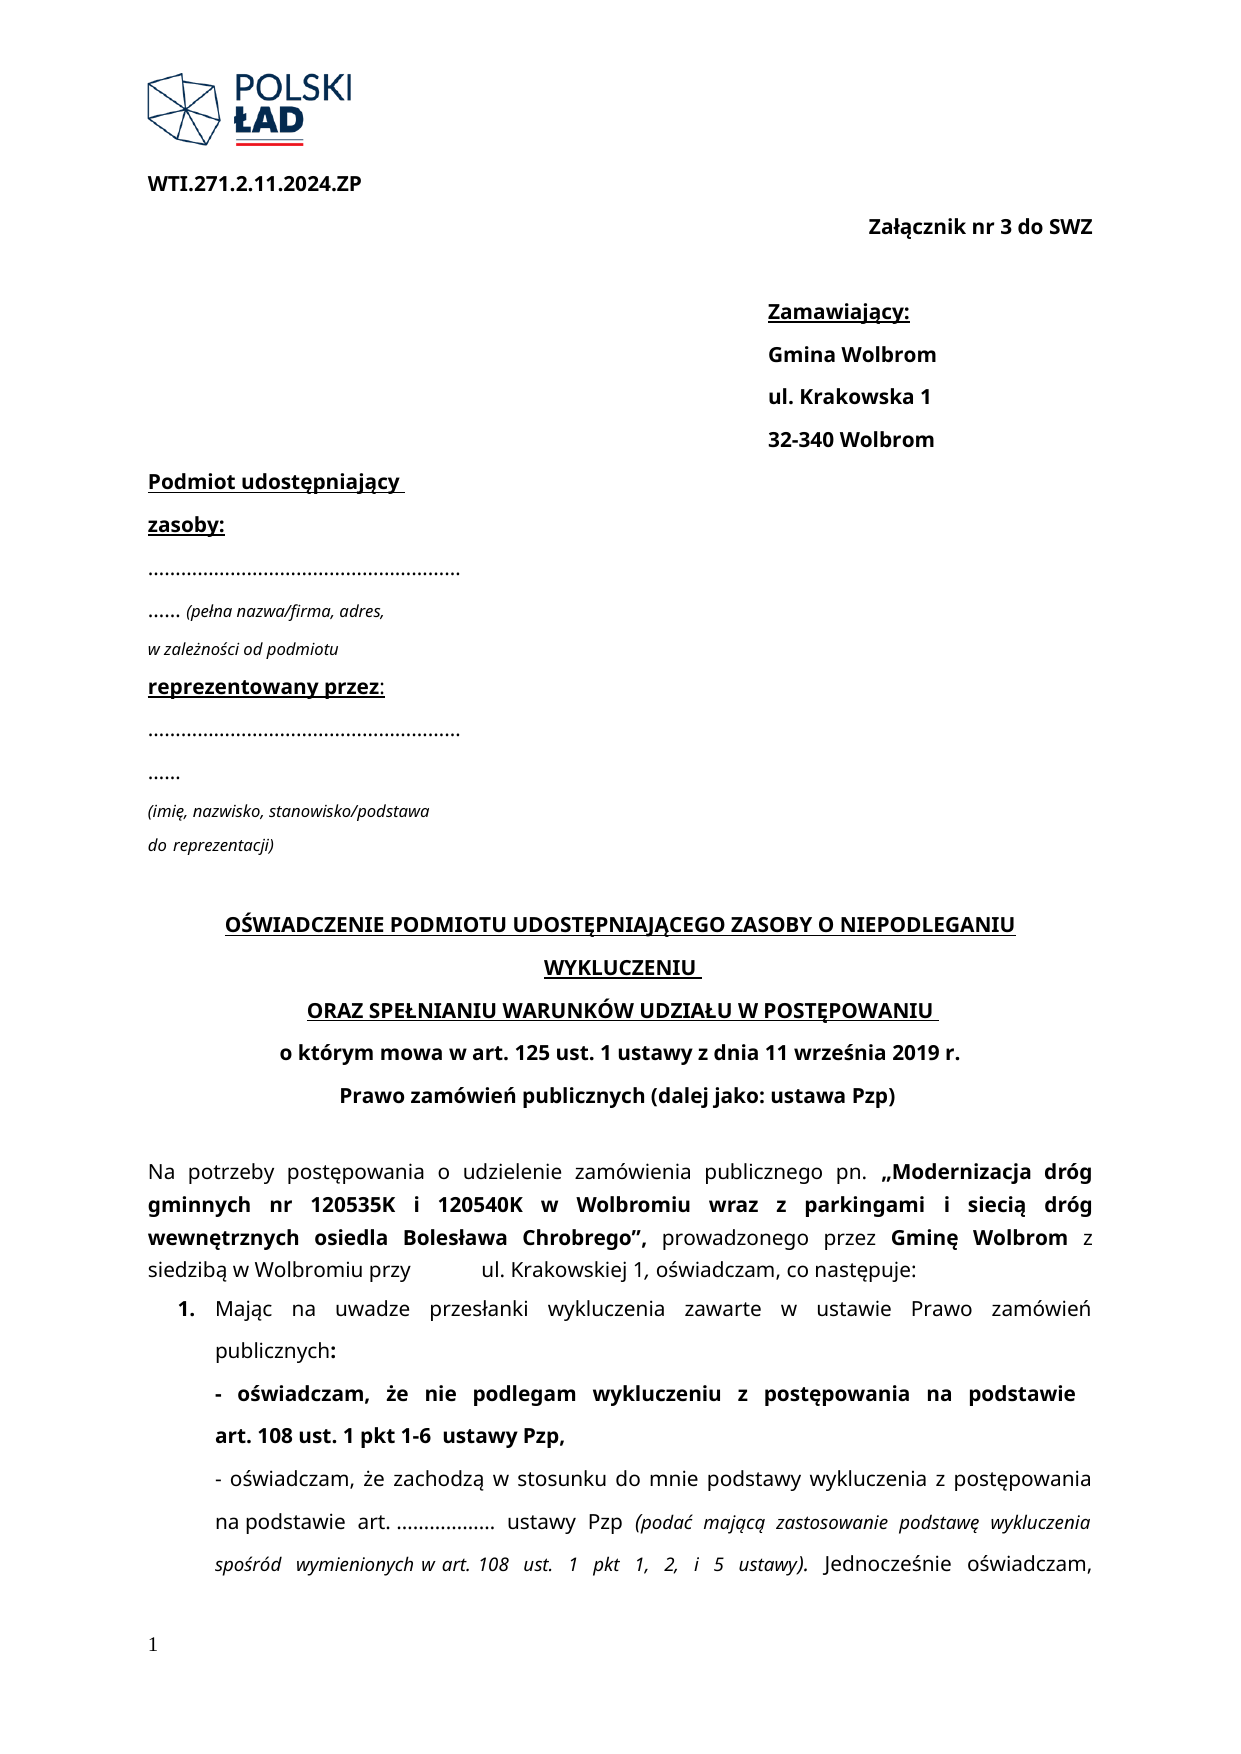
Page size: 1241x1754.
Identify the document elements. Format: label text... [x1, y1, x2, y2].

text ORAZ SPEŁNIANIU WARUNKÓW UDZIAŁU W POSTĘPOWANIU [148, 996, 1093, 1024]
text ……………………………………………………… [148, 714, 472, 786]
text w zależności od podmiotu [148, 638, 472, 661]
text reprezentowany przez: [148, 672, 1093, 700]
text ul. Krakowska 1 [768, 382, 1093, 411]
text Na potrzeby postępowania o udzielenie zamówienia publicznego pn. „Modernizacja dróg gminnych nr 120535K i 120540K w Wolbromiu wraz z parkingami i siecią dróg wewnętrznych osiedla Bolesława Chrobrego”, prowadzonego przez Gminę Wolbrom z siedzibą w Wolbromiu przy ul. Krakowskiej 1, oświadczam, co następuje: [148, 1157, 1093, 1284]
text Zamawiający: [694, 297, 1093, 326]
text Podmiot udostępniający zasoby: [148, 467, 472, 538]
text WTI.271.2.11.2024.ZP [148, 169, 1093, 198]
text OŚWIADCZENIE PODMIOTU UDOSTĘPNIAJĄCEGO ZASOBY O NIEPODLEGANIU WYKLUCZENIU [148, 911, 1093, 982]
text (imię, nazwisko, stanowisko/podstawa do reprezentacji) [148, 800, 472, 857]
list Mając na uwadze przesłanki wykluczenia zawarte w ustawie Prawo zamówień publicznych: [177, 1294, 1093, 1365]
text - oświadczam, że nie podlegam wykluczeniu z postępowania na podstawie art. 108 ust. 1 pkt 1-6 ustawy Pzp, [215, 1379, 1093, 1450]
text o którym mowa w art. 125 ust. 1 ustawy z dnia 11 września 2019 r. [148, 1038, 1093, 1067]
text ……………………………………………………… (pełna nazwa/firma, adres, [148, 553, 472, 624]
text Prawo zamówień publicznych (dalej jako: ustawa Pzp) [148, 1081, 1093, 1145]
text Gmina Wolbrom [768, 340, 1093, 368]
picture [147, 73, 351, 146]
text 32-340 Wolbrom [768, 425, 1093, 453]
text Załącznik nr 3 do SWZ [694, 212, 1093, 240]
